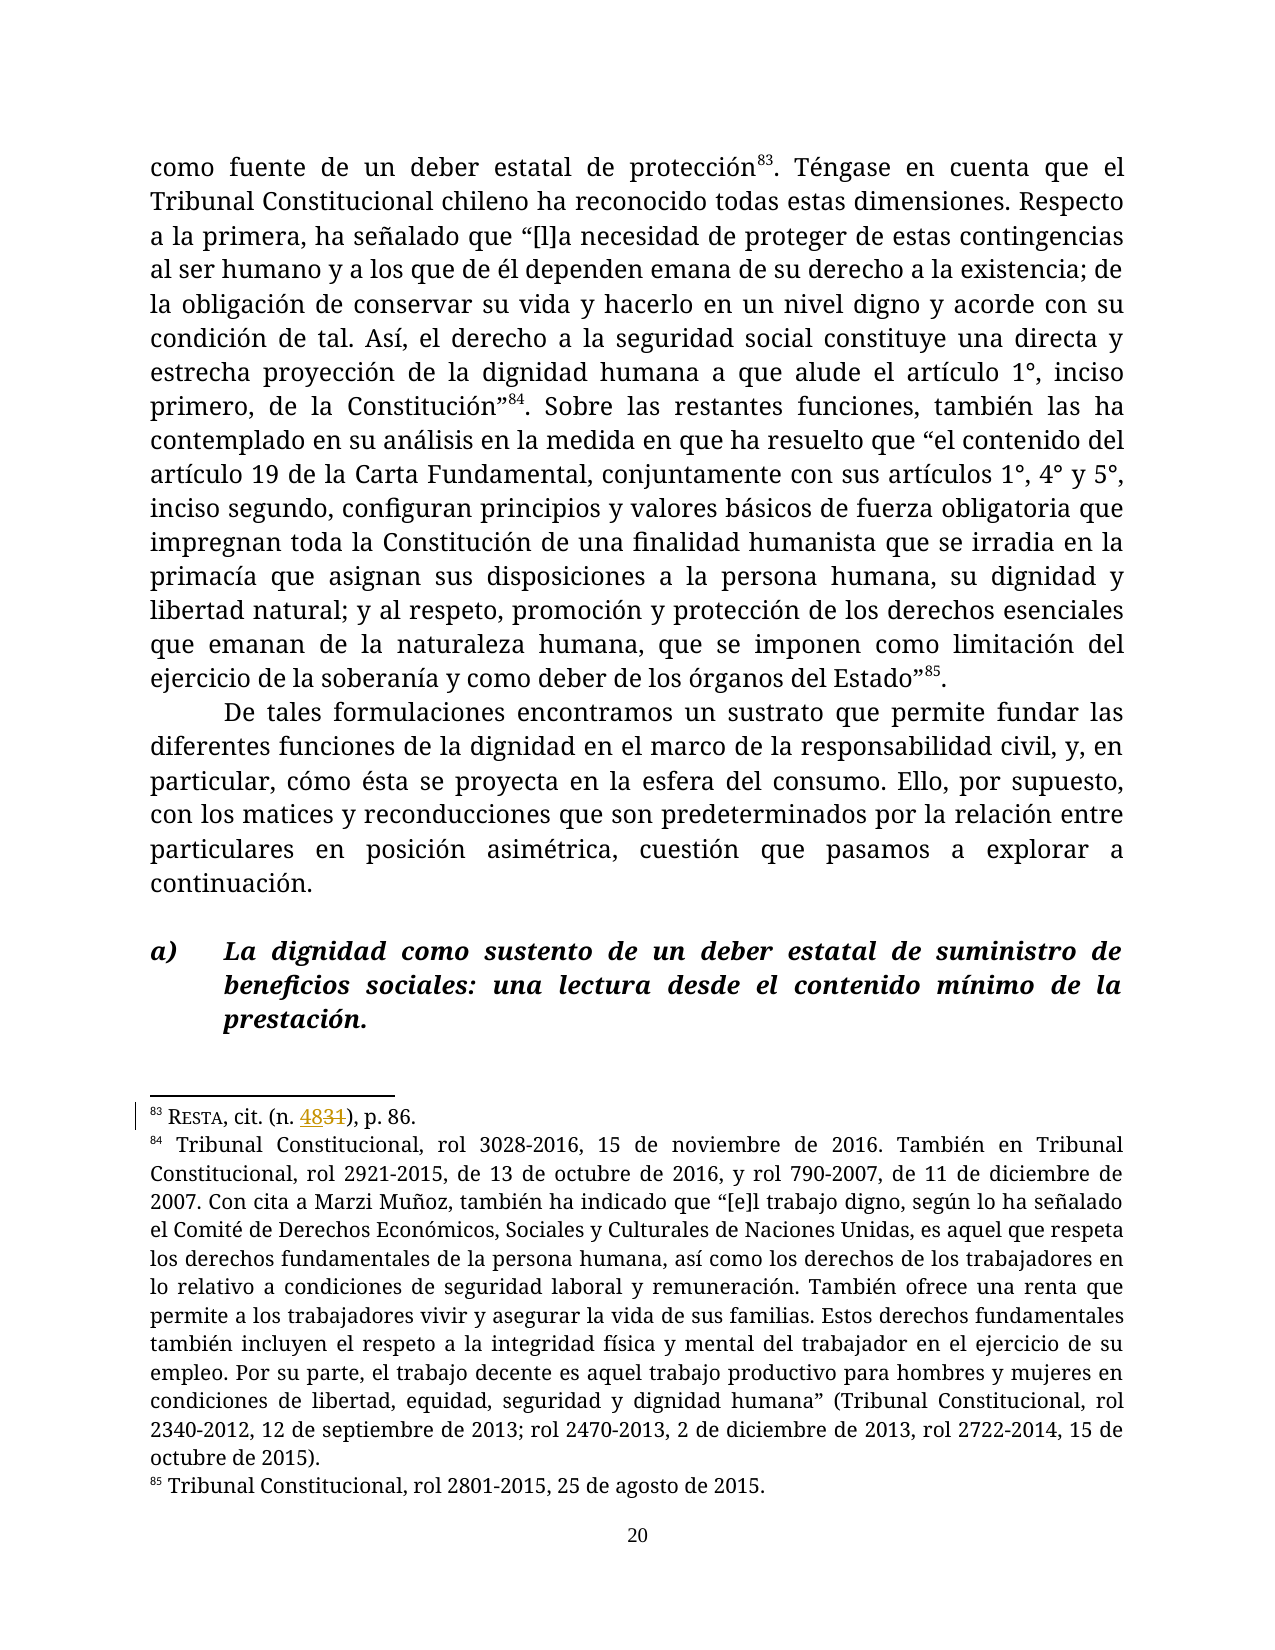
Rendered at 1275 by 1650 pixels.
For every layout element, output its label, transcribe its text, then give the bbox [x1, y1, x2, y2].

text De tales formulaciones encontramos un sustrato que permite fundar las diferentes funciones de la dignidad en el marco de la responsabilidad civil, y, en particular, cómo ésta se proyecta en la esfera del consumo. Ello, por supuesto, con los matices y reconducciones que son predeterminados por la relación entre particulares en posición asimétrica, cuestión que pasamos a explorar a continuación. [150, 695, 1125, 899]
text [150, 150, 1125, 695]
text a) La dignidad como sustento de un deber estatal de suministro de beneficios sociales: una lectura desde el contenido mínimo de la prestación. [150, 933, 1125, 1036]
